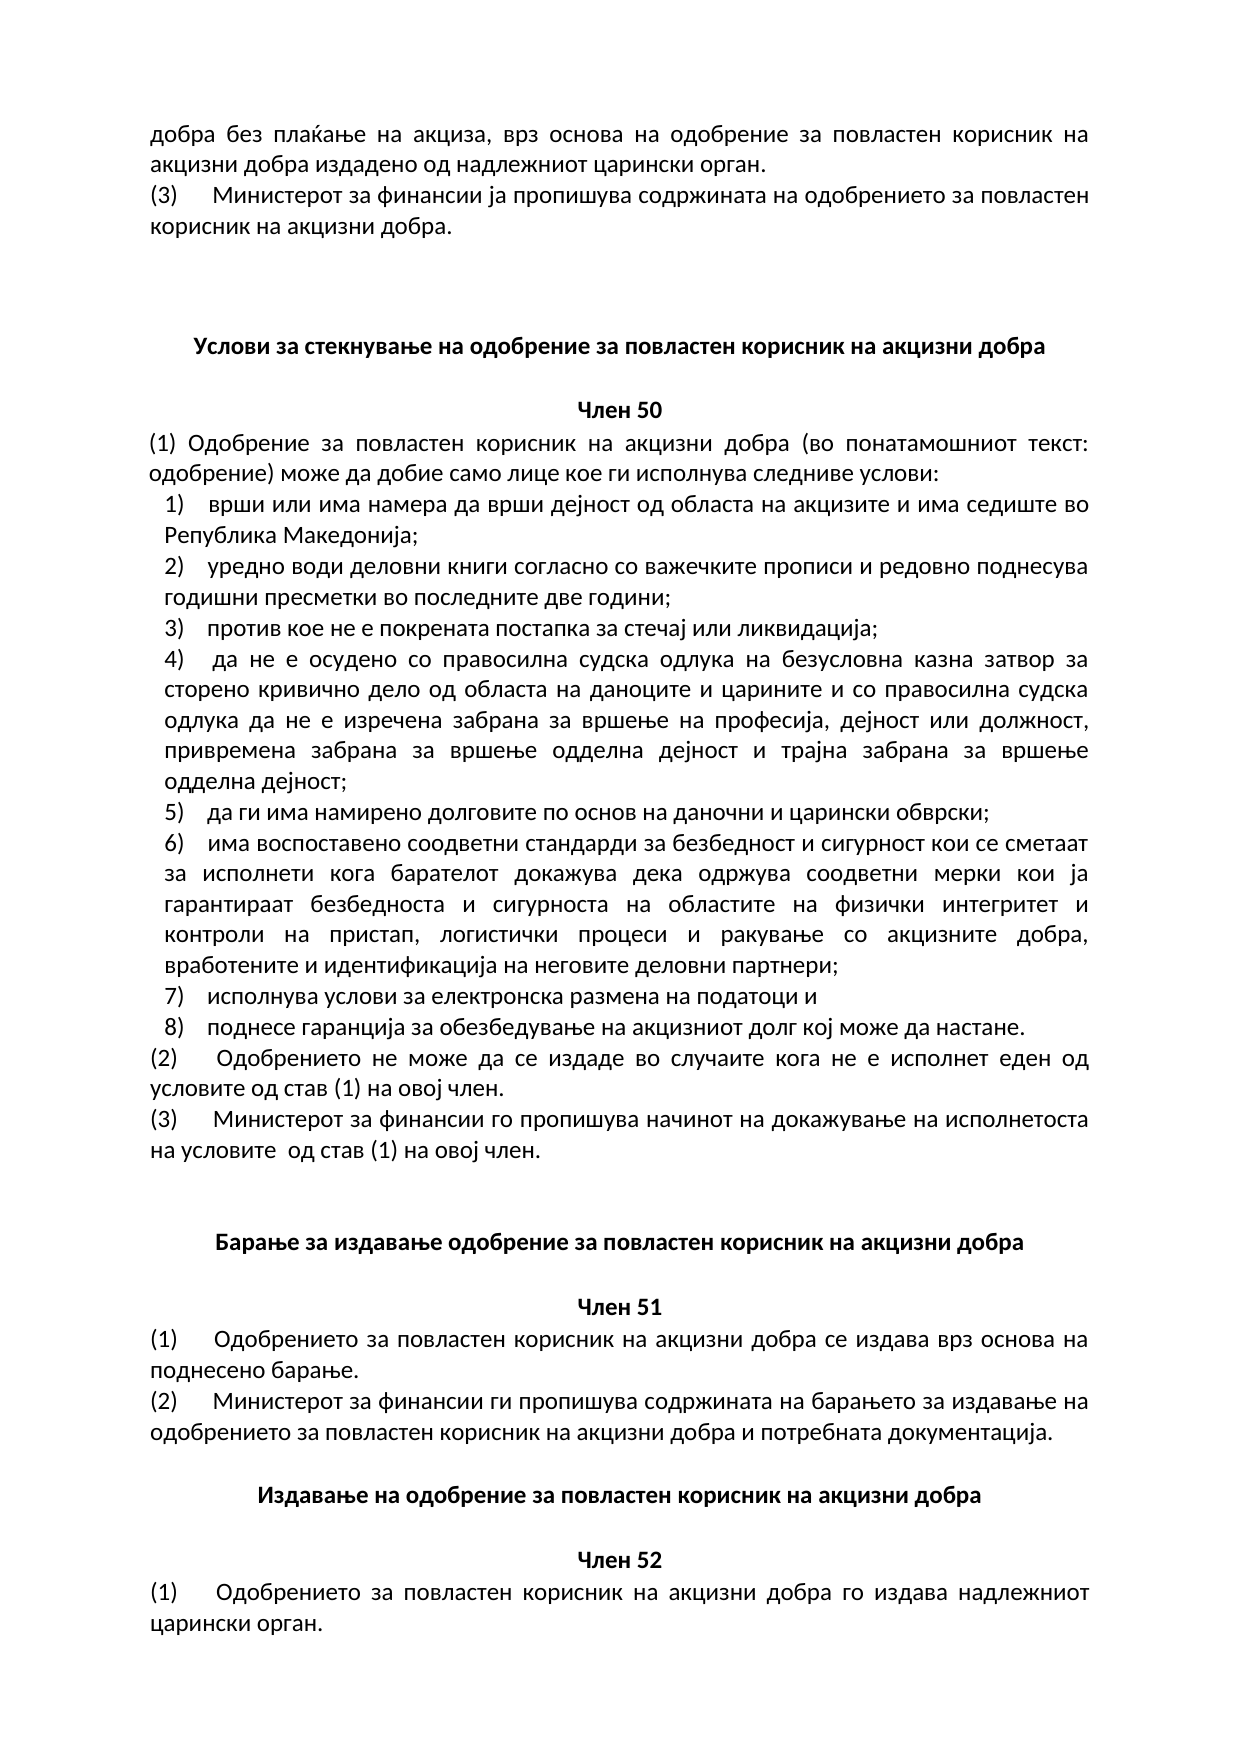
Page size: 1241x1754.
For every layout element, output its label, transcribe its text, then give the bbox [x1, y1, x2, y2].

text 7) исполнува услови за електронска размена на податоци и [164, 980, 1090, 1011]
text (2) Министерот за финансии ги пропишува содржината на барањето за издавање на одобрението за повластен корисник на акцизни добра и потребната документација. [150, 1385, 1090, 1446]
text Член 52 [163, 1544, 1076, 1574]
text 1) врши или има намера да врши дејност од областа на акцизите и има седиште во Република Македонија; [164, 488, 1090, 549]
text 3) против кое не е покрената постапка за стечај или ликвидација; [164, 612, 1090, 642]
text (1) Одобрението за повластен корисник на акцизни добра го издава надлежниот царински орган. [150, 1576, 1090, 1637]
text (3) Министерот за финансии го пропишува начинот на докажување на исполнетоста на условите од став (1) на овој член. [150, 1104, 1090, 1165]
text 5) да ги има намирено долговите по основ на даночни и царински обврски; [164, 796, 1090, 826]
text Член 51 [163, 1291, 1076, 1322]
text 4) да не е осудено со правосилна судска одлука на безусловна казна затвор за сторено кривично дело од областа на даноците и царините и со правосилна судска одлука да не е изречена забрана за вршење на професија, дејност или должност, привремена забрана за вршење одделна дејност и трајна забрана за вршење одделна дејност; [164, 643, 1090, 795]
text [150, 118, 1090, 179]
text 8) поднесе гаранција за обезбедување на акцизниот долг кој може да настане. [164, 1011, 1090, 1042]
text Услови за стекнување на одобрение за повластен корисник на акцизни добра [163, 330, 1076, 360]
text (1) Одобрението за повластен корисник на акцизни добра се издава врз основа на поднесено барање. [150, 1323, 1090, 1384]
text Барање за издавање одобрение за повластен корисник на акцизни добра [163, 1226, 1076, 1257]
text (2) Одобрението не може да се издаде во случаите кога не е исполнет еден од условите од став (1) на овој член. [150, 1042, 1090, 1103]
text (1) Одобрение за повластен корисник на акцизни добра (во понатамошниот текст: одобрение) може да добие само лице кое ги исполнува следниве услови: [148, 427, 1090, 488]
text 2) уредно води деловни книги согласно со важечките прописи и редовно поднесува годишни пресметки во последните две години; [164, 550, 1090, 611]
text Член 50 [163, 394, 1076, 425]
text Издавање на одобрение за повластен корисник на акцизни добра [163, 1479, 1076, 1509]
text 6) има воспоставено соодветни стандарди за безбедност и сигурност кои се сметаат за исполнети кога барателот докажува дека одржува соодветни мерки кои ја гарантираат безбедноста и сигурноста на областите на физички интегритет и контроли на пристап, логистички процеси и ракување со акцизните добра, вработените и идентификација на неговите деловни партнери; [164, 827, 1090, 979]
text (3) Министерот за финансии ја пропишува содржината на одобрението за повластен корисник на акцизни добра. [150, 180, 1090, 241]
